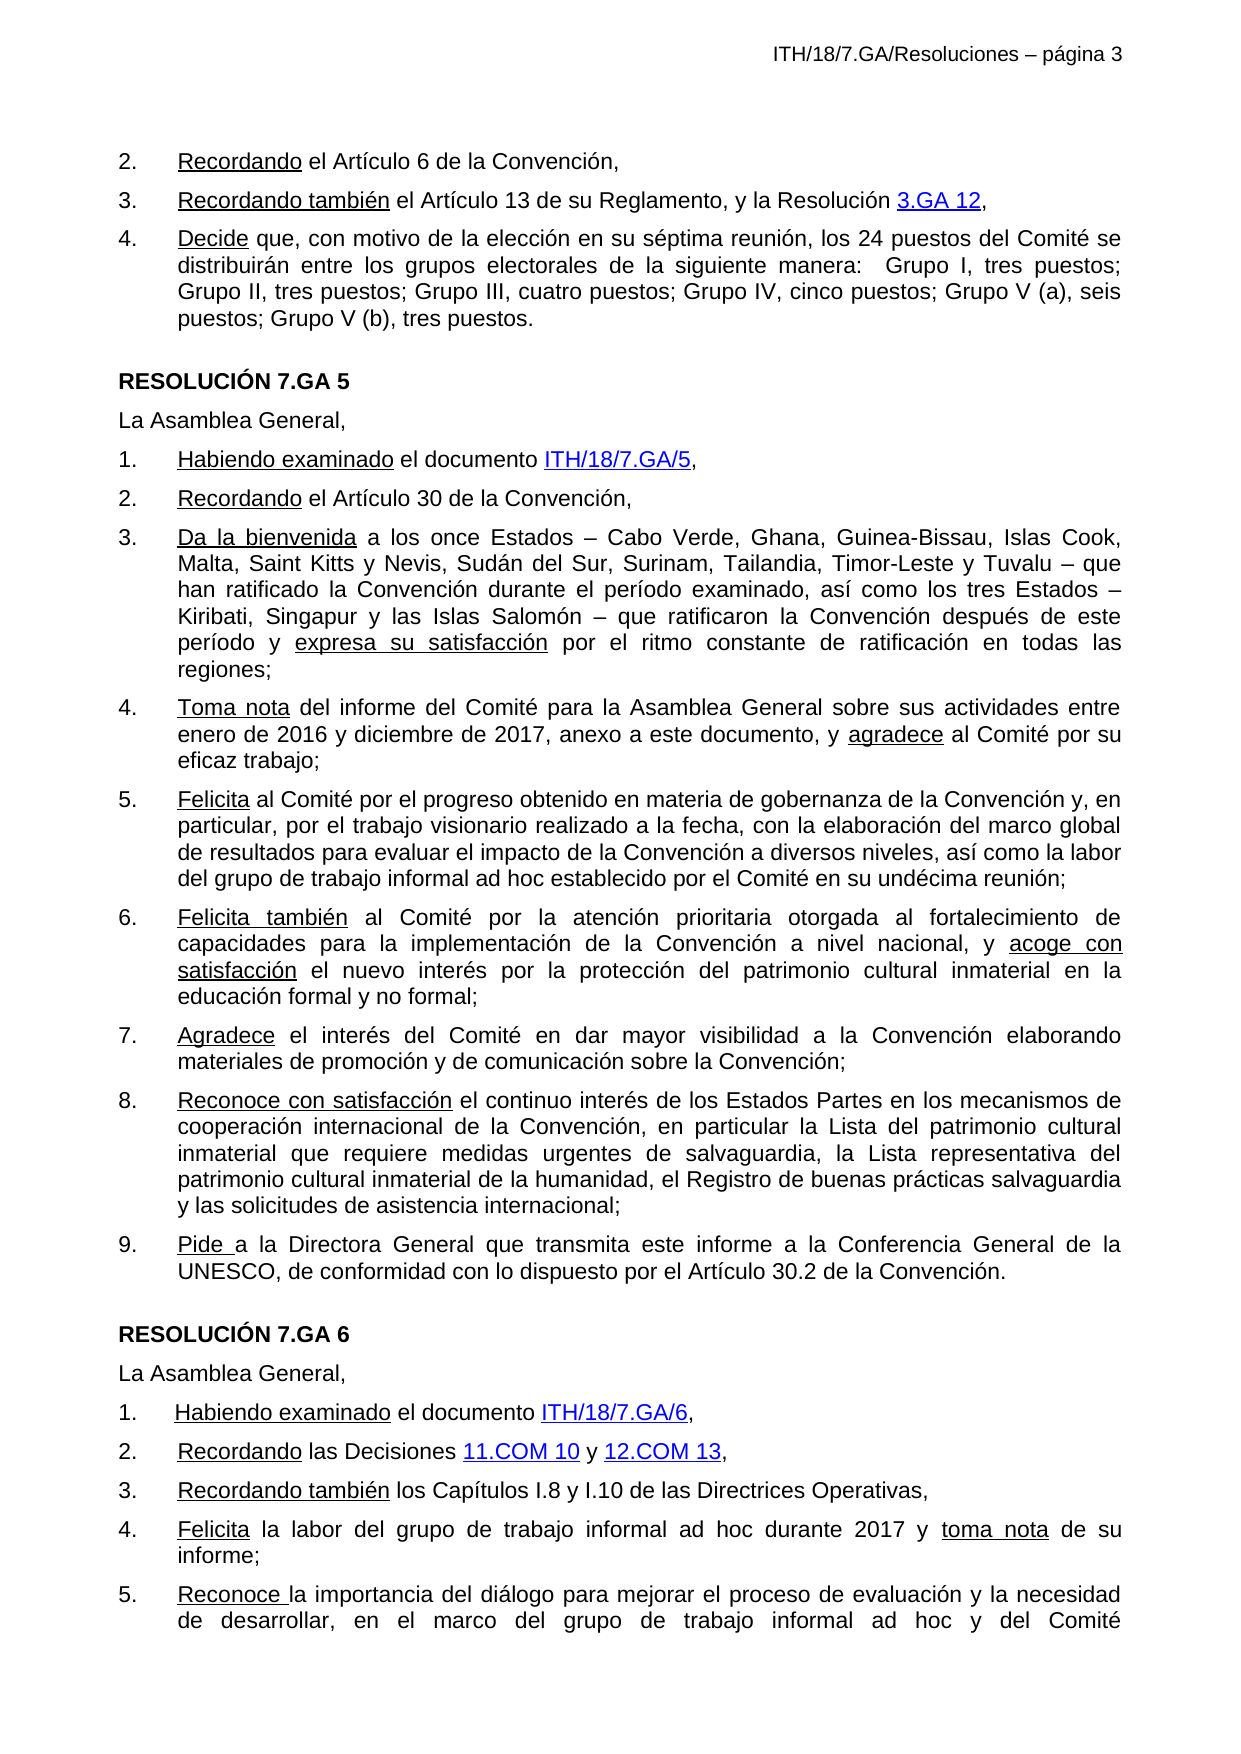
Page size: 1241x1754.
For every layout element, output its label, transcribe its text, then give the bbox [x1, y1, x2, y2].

title RESOLUCIÓN 7.GA 5 [118, 368, 1122, 395]
list Habiendo examinado el documento ITH/18/7.GA/5, [118, 446, 1122, 472]
list Recordando el Artículo 30 de la Convención, [118, 485, 1122, 511]
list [118, 1581, 1122, 1634]
list Felicita también al Comité por la atención prioritaria otorgada al fortalecimiento de capacidades para la implementación de la Convención a nivel nacional, y acoge con satisfacción el nuevo interés por la protección del patrimonio cultural inmaterial en la educación formal y no formal; [118, 904, 1122, 1009]
title RESOLUCIÓN 7.GA 6 [118, 1321, 1122, 1348]
list Agradece el interés del Comité en dar mayor visibilidad a la Convención elaborando materiales de promoción y de comunicación sobre la Convención; [118, 1022, 1122, 1074]
text 4. Decide que, con motivo de la elección en su séptima reunión, los 24 puestos del Comité se distribuirán entre los grupos electorales de la siguiente manera: Grupo I, tres puestos; Grupo II, tres puestos; Grupo III, cuatro puestos; Grupo IV, cinco puestos; Grupo V (a), seis puestos; Grupo V (b), tres puestos. [118, 225, 1122, 331]
list Reconoce con satisfacción el continuo interés de los Estados Partes en los mecanismos de cooperación internacional de la Convención, en particular la Lista del patrimonio cultural inmaterial que requiere medidas urgentes de salvaguardia, la Lista representativa del patrimonio cultural inmaterial de la humanidad, el Registro de buenas prácticas salvaguardia y las solicitudes de asistencia internacional; [118, 1087, 1122, 1219]
text La Asamblea General, [118, 407, 1122, 433]
text 2. Recordando el Artículo 6 de la Convención, [118, 148, 1122, 174]
text 3. Recordando también el Artículo 13 de su Reglamento, y la Resolución 3.GA 12, [118, 187, 1122, 213]
list Pide a la Directora General que transmita este informe a la Conferencia General de la UNESCO, de conformidad con lo dispuesto por el Artículo 30.2 de la Convención. [118, 1231, 1122, 1284]
list Recordando las Decisiones 11.COM 10 y 12.COM 13, [118, 1438, 1122, 1464]
text La Asamblea General, [118, 1360, 1122, 1387]
list Felicita la labor del grupo de trabajo informal ad hoc durante 2017 y toma nota de su informe; [118, 1516, 1122, 1568]
list Habiendo examinado el documento ITH/18/7.GA/6, [118, 1399, 1122, 1426]
list Felicita al Comité por el progreso obtenido en materia de gobernanza de la Convención y, en particular, por el trabajo visionario realizado a la fecha, con la elaboración del marco global de resultados para evaluar el impacto de la Convención a diversos niveles, así como la labor del grupo de trabajo informal ad hoc establecido por el Comité en su undécima reunión; [118, 786, 1122, 891]
list Da la bienvenida a los once Estados – Cabo Verde, Ghana, Guinea-Bissau, Islas Cook, Malta, Saint Kitts y Nevis, Sudán del Sur, Surinam, Tailandia, Timor-Leste y Tuvalu – que han ratificado la Convención durante el período examinado, así como los tres Estados – Kiribati, Singapur y las Islas Salomón – que ratificaron la Convención después de este período y expresa su satisfacción por el ritmo constante de ratificación en todas las regiones; [118, 524, 1122, 682]
list Toma nota del informe del Comité para la Asamblea General sobre sus actividades entre enero de 2016 y diciembre de 2017, anexo a este documento, y agradece al Comité por su eficaz trabajo; [118, 694, 1122, 773]
list Recordando también los Capítulos I.8 y I.10 de las Directrices Operativas, [118, 1477, 1122, 1503]
